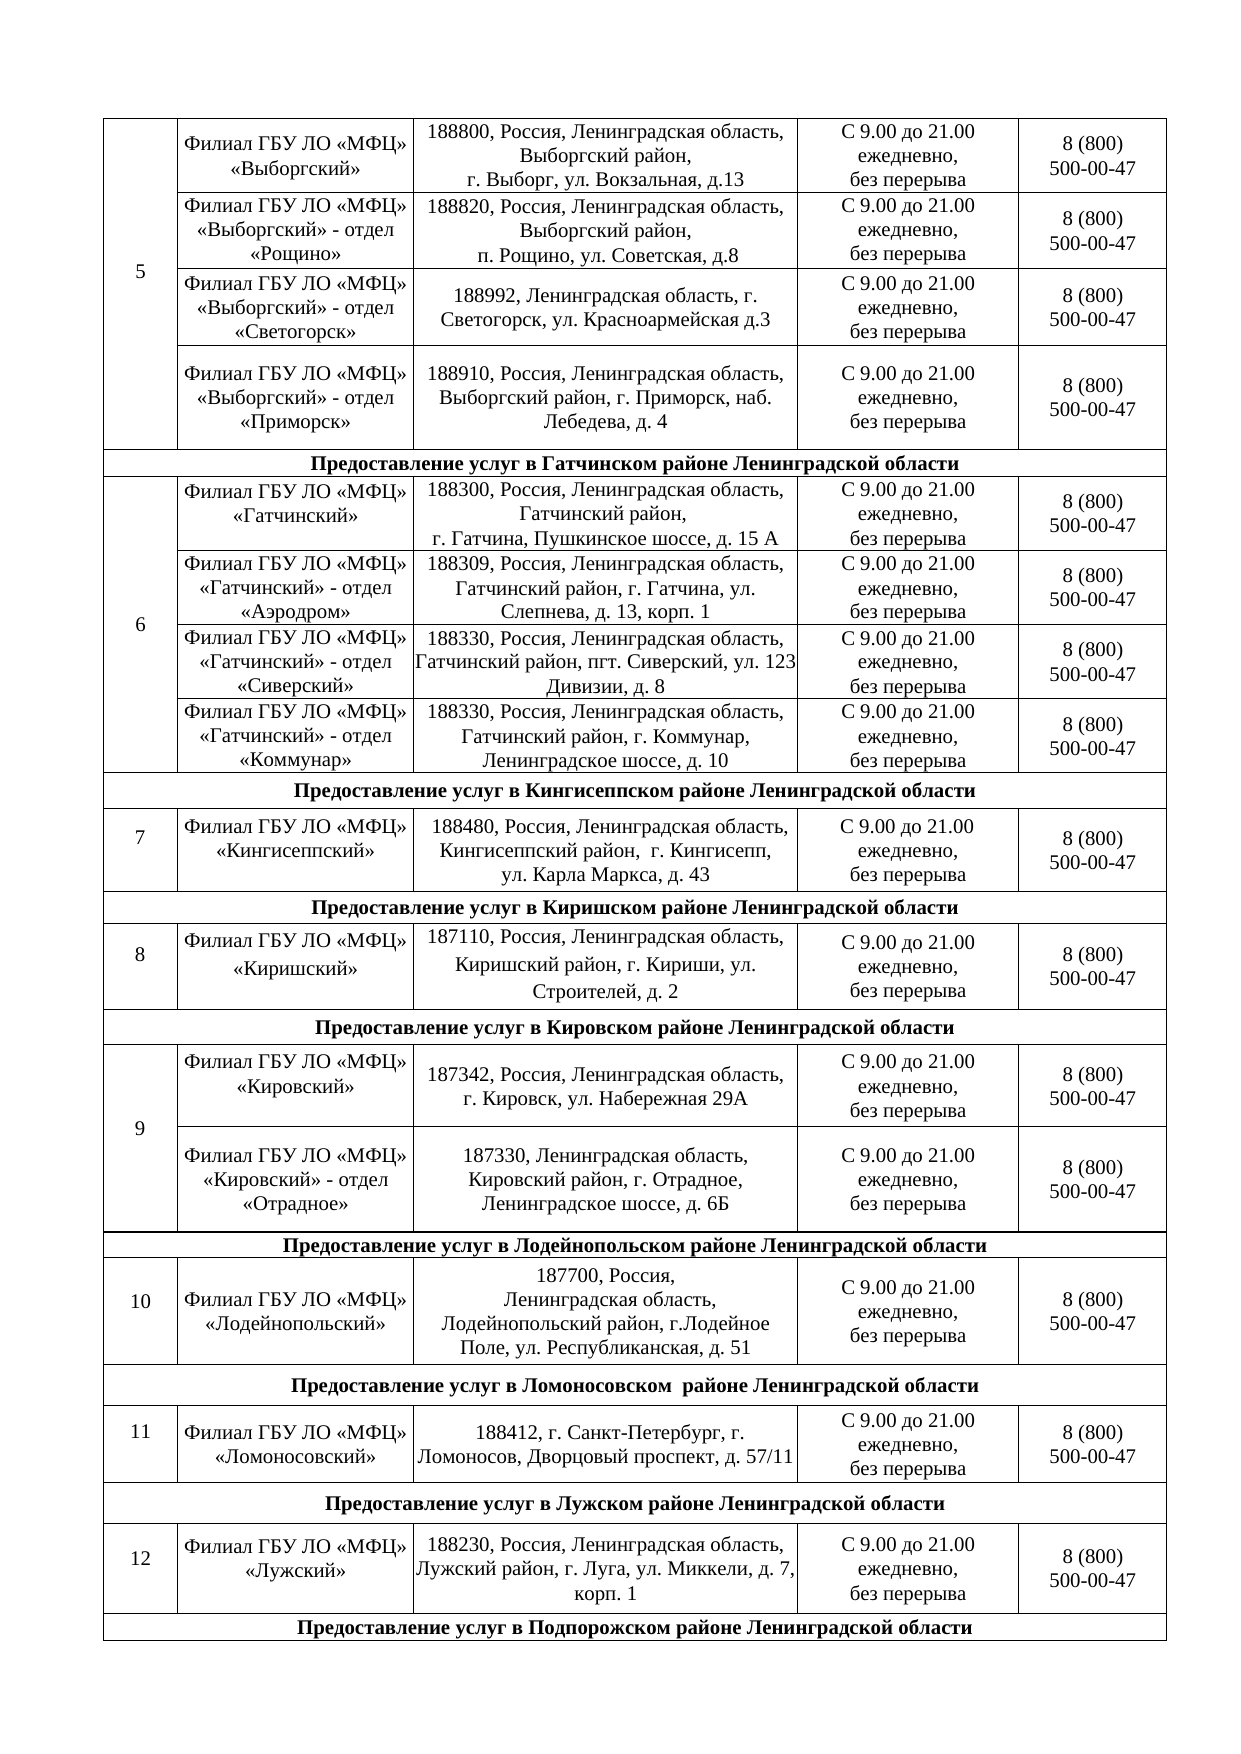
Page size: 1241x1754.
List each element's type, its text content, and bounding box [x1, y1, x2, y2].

table_cell Филиал ГБУ ЛО «МФЦ» «Гатчинский» - отдел «Аэродром» [178, 551, 413, 624]
table_cell Филиал ГБУ ЛО «МФЦ» «Киришский» [178, 924, 413, 1009]
table_cell С 9.00 до 21.00 ежедневно, без перерыва [798, 269, 1018, 344]
table_cell 188412, г. Санкт-Петербург, г. Ломоносов, Дворцовый проспект, д. 57/11 [414, 1406, 797, 1482]
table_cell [798, 119, 1018, 192]
table_cell 8 (800) 500-00-47 [1019, 1258, 1166, 1364]
table_cell Предоставление услуг в Кингисеппском районе Ленинградской области [104, 773, 1166, 808]
table_cell 8 (800) 500-00-47 [1019, 269, 1166, 344]
table_cell С 9.00 до 21.00 ежедневно, без перерыва [798, 809, 1018, 891]
table_cell 6 [104, 477, 177, 772]
table_cell Предоставление услуг в Киришском районе Ленинградской области [104, 892, 1166, 923]
table_cell С 9.00 до 21.00 ежедневно, без перерыва [798, 924, 1018, 1009]
table_cell С 9.00 до 21.00 ежедневно, без перерыва [798, 625, 1018, 698]
table_cell Филиал ГБУ ЛО «МФЦ» «Лужский» [178, 1524, 413, 1613]
table_cell Филиал ГБУ ЛО «МФЦ» «Выборгский» - отдел «Светогорск» [178, 269, 413, 344]
table_cell 8 [104, 924, 177, 1009]
table_cell С 9.00 до 21.00 ежедневно, без перерыва [798, 551, 1018, 624]
table_cell С 9.00 до 21.00 ежедневно, без перерыва [798, 477, 1018, 550]
table_cell Предоставление услуг в Лодейнопольском районе Ленинградской области [104, 1233, 1166, 1257]
table_cell Предоставление услуг в Кировском районе Ленинградской области [104, 1010, 1166, 1044]
table_cell 188230, Россия, Ленинградская область, Лужский район, г. Луга, ул. Миккели, д. 7, корп. 1 [414, 1524, 797, 1613]
table_cell 10 [104, 1258, 177, 1364]
table_cell 188992, Ленинградская область, г. Светогорск, ул. Красноармейская д.3 [414, 269, 797, 344]
table_cell Предоставление услуг в Ломоносовском районе Ленинградской области [104, 1365, 1166, 1405]
table_cell Филиал ГБУ ЛО «МФЦ» «Лодейнопольский» [178, 1258, 413, 1364]
table_cell 8 (800) 500-00-47 [1019, 1524, 1166, 1613]
table_cell Филиал ГБУ ЛО «МФЦ» «Ломоносовский» [178, 1406, 413, 1482]
table_cell Филиал ГБУ ЛО «МФЦ» «Кировский» [178, 1045, 413, 1126]
table_cell Предоставление услуг в Подпорожском районе Ленинградской области [104, 1614, 1166, 1640]
table_cell 9 [104, 1045, 177, 1231]
table_cell 188480, Россия, Ленинградская область, Кингисеппский район, г. Кингисепп, ул. Карла Маркса, д. 43 [414, 809, 797, 891]
table_cell С 9.00 до 21.00 ежедневно, без перерыва [798, 193, 1018, 268]
table_cell Предоставление услуг в Гатчинском районе Ленинградской области [104, 450, 1166, 476]
table_cell 8 (800) 500-00-47 [1019, 1127, 1166, 1231]
table_cell 187700, Россия, Ленинградская область, Лодейнопольский район, г.Лодейное Поле, ул. Республиканская, д. 51 [414, 1258, 797, 1364]
table_cell 188800, Россия, Ленинградская область, Выборгский район, г. Выборг, ул. Вокзальная, д.13 [414, 119, 797, 192]
table_cell 188910, Россия, Ленинградская область, Выборгский район, г. Приморск, наб. Лебедева, д. 4 [414, 346, 797, 449]
table_cell 8 (800) 500-00-47 [1019, 809, 1166, 891]
table_cell Предоставление услуг в Лужском районе Ленинградской области [104, 1483, 1166, 1523]
table_cell 8 (800) 500-00-47 [1019, 551, 1166, 624]
table_cell Филиал ГБУ ЛО «МФЦ» «Выборгский» [178, 119, 413, 192]
table_cell 12 [104, 1524, 177, 1613]
table_cell Филиал ГБУ ЛО «МФЦ» «Гатчинский» - отдел «Коммунар» [178, 699, 413, 772]
table_cell С 9.00 до 21.00 ежедневно, без перерыва [798, 1258, 1018, 1364]
table_cell 187110, Россия, Ленинградская область, Киришский район, г. Кириши, ул. Строителей, д. 2 [414, 924, 797, 1009]
table_cell Филиал ГБУ ЛО «МФЦ» «Гатчинский» - отдел «Сиверский» [178, 625, 413, 698]
table_cell 188820, Россия, Ленинградская область, Выборгский район, п. Рощино, ул. Советская, д.8 [414, 193, 797, 268]
table_cell 187342, Россия, Ленинградская область, г. Кировск, ул. Набережная 29А [414, 1045, 797, 1126]
table_cell 187330, Ленинградская область, Кировский район, г. Отрадное, Ленинградское шоссе, д. 6Б [414, 1127, 797, 1231]
table_cell 7 [104, 809, 177, 891]
table_cell Филиал ГБУ ЛО «МФЦ» «Гатчинский» [178, 477, 413, 550]
table_cell С 9.00 до 21.00 ежедневно, без перерыва [798, 1127, 1018, 1231]
table_cell 8 (800) 500-00-47 [1019, 1406, 1166, 1482]
table_cell 8 (800) 500-00-47 [1019, 699, 1166, 772]
table_cell 8 (800) 500-00-47 [1019, 193, 1166, 268]
table_cell Филиал ГБУ ЛО «МФЦ» «Кировский» - отдел «Отрадное» [178, 1127, 413, 1231]
table_cell 8 (800) 500-00-47 [1019, 346, 1166, 449]
table_cell 5 [104, 119, 177, 449]
table_cell 8 (800) 500-00-47 [1019, 924, 1166, 1009]
table_cell С 9.00 до 21.00 ежедневно, без перерыва [798, 1406, 1018, 1482]
table_cell 8 (800) 500-00-47 [1019, 625, 1166, 698]
table_cell 8 (800) 500-00-47 [1019, 1045, 1166, 1126]
table_cell 11 [104, 1406, 177, 1482]
table_cell 8 (800) 500-00-47 [1019, 477, 1166, 550]
table_cell Филиал ГБУ ЛО «МФЦ» «Выборгский» - отдел «Приморск» [178, 346, 413, 449]
table_cell С 9.00 до 21.00 ежедневно, без перерыва [798, 1045, 1018, 1126]
table_cell С 9.00 до 21.00 ежедневно, без перерыва [798, 1524, 1018, 1613]
table_cell С 9.00 до 21.00 ежедневно, без перерыва [798, 699, 1018, 772]
table_cell Филиал ГБУ ЛО «МФЦ» «Выборгский» - отдел «Рощино» [178, 193, 413, 268]
table_cell Филиал ГБУ ЛО «МФЦ» «Кингисеппский» [178, 809, 413, 891]
table_cell С 9.00 до 21.00 ежедневно, без перерыва [798, 346, 1018, 449]
table_cell 8 (800) 500-00-47 [1019, 119, 1166, 192]
